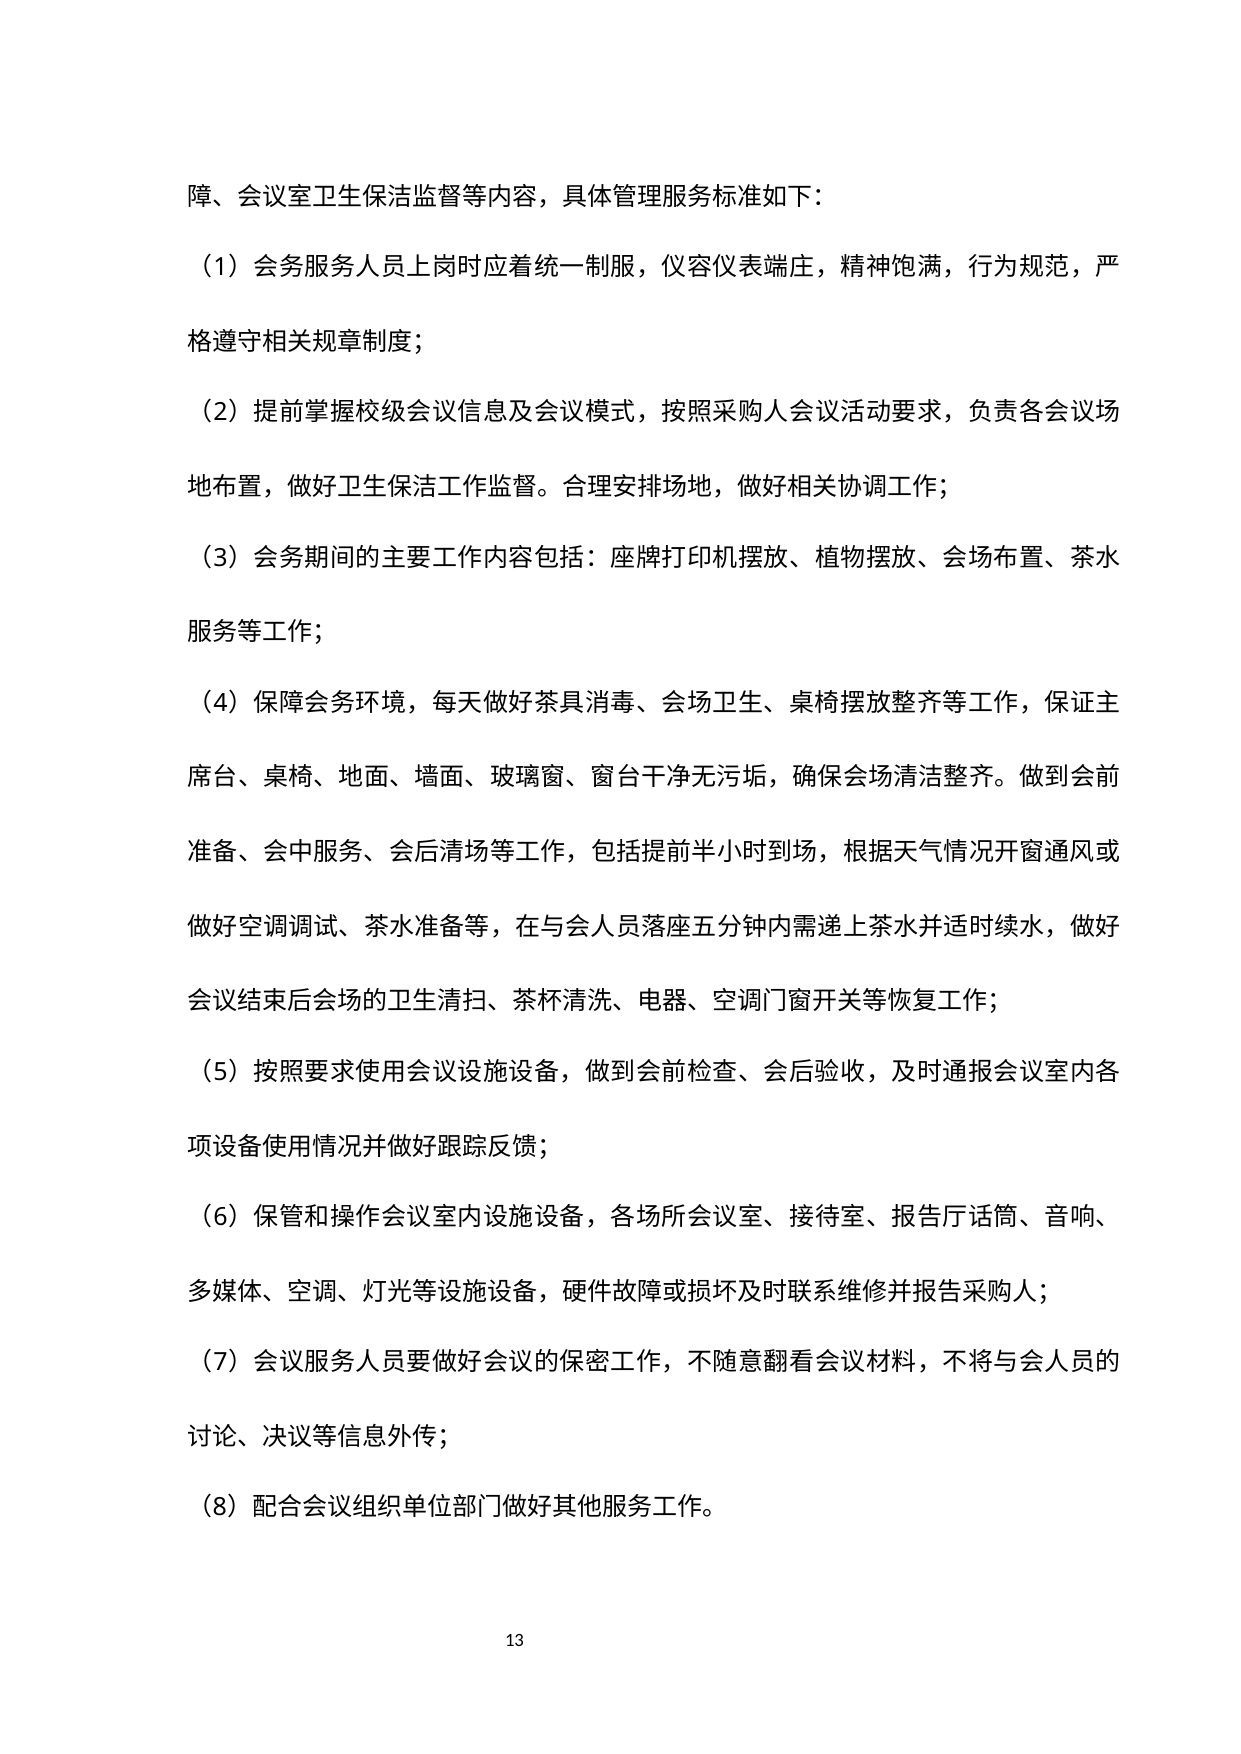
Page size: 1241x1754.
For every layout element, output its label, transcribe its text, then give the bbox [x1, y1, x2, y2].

text （3）会务期间的主要工作内容包括：座牌打印机摆放、植物摆放、会场布置、茶水服务等工作； [187, 523, 1122, 662]
text （4）保障会务环境，每天做好茶具消毒、会场卫生、桌椅摆放整齐等工作，保证主席台、桌椅、地面、墙面、玻璃窗、窗台干净无污垢，确保会场清洁整齐。做到会前准备、会中服务、会后清场等工作，包括提前半小时到场，根据天气情况开窗通风或做好空调调试、茶水准备等，在与会人员落座五分钟内需递上茶水并适时续水，做好会议结束后会场的卫生清扫、茶杯清洗、电器、空调门窗开关等恢复工作； [187, 668, 1122, 1031]
text （1）会务服务人员上岗时应着统一制服，仪容仪表端庄，精神饱满，行为规范，严格遵守相关规章制度； [187, 232, 1122, 372]
text （5）按照要求使用会议设施设备，做到会前检查、会后验收，及时通报会议室内各项设备使用情况并做好跟踪反馈； [187, 1037, 1122, 1177]
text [187, 162, 1122, 227]
text （7）会议服务人员要做好会议的保密工作，不随意翻看会议材料，不将与会人员的讨论、决议等信息外传； [187, 1327, 1122, 1467]
text （8）配合会议组织单位部门做好其他服务工作。 [187, 1472, 1122, 1537]
text （6）保管和操作会议室内设施设备，各场所会议室、接待室、报告厅话筒、音响、多媒体、空调、灯光等设施设备，硬件故障或损坏及时联系维修并报告采购人； [187, 1182, 1122, 1322]
text （2）提前掌握校级会议信息及会议模式，按照采购人会议活动要求，负责各会议场地布置，做好卫生保洁工作监督。合理安排场地，做好相关协调工作； [187, 377, 1122, 517]
